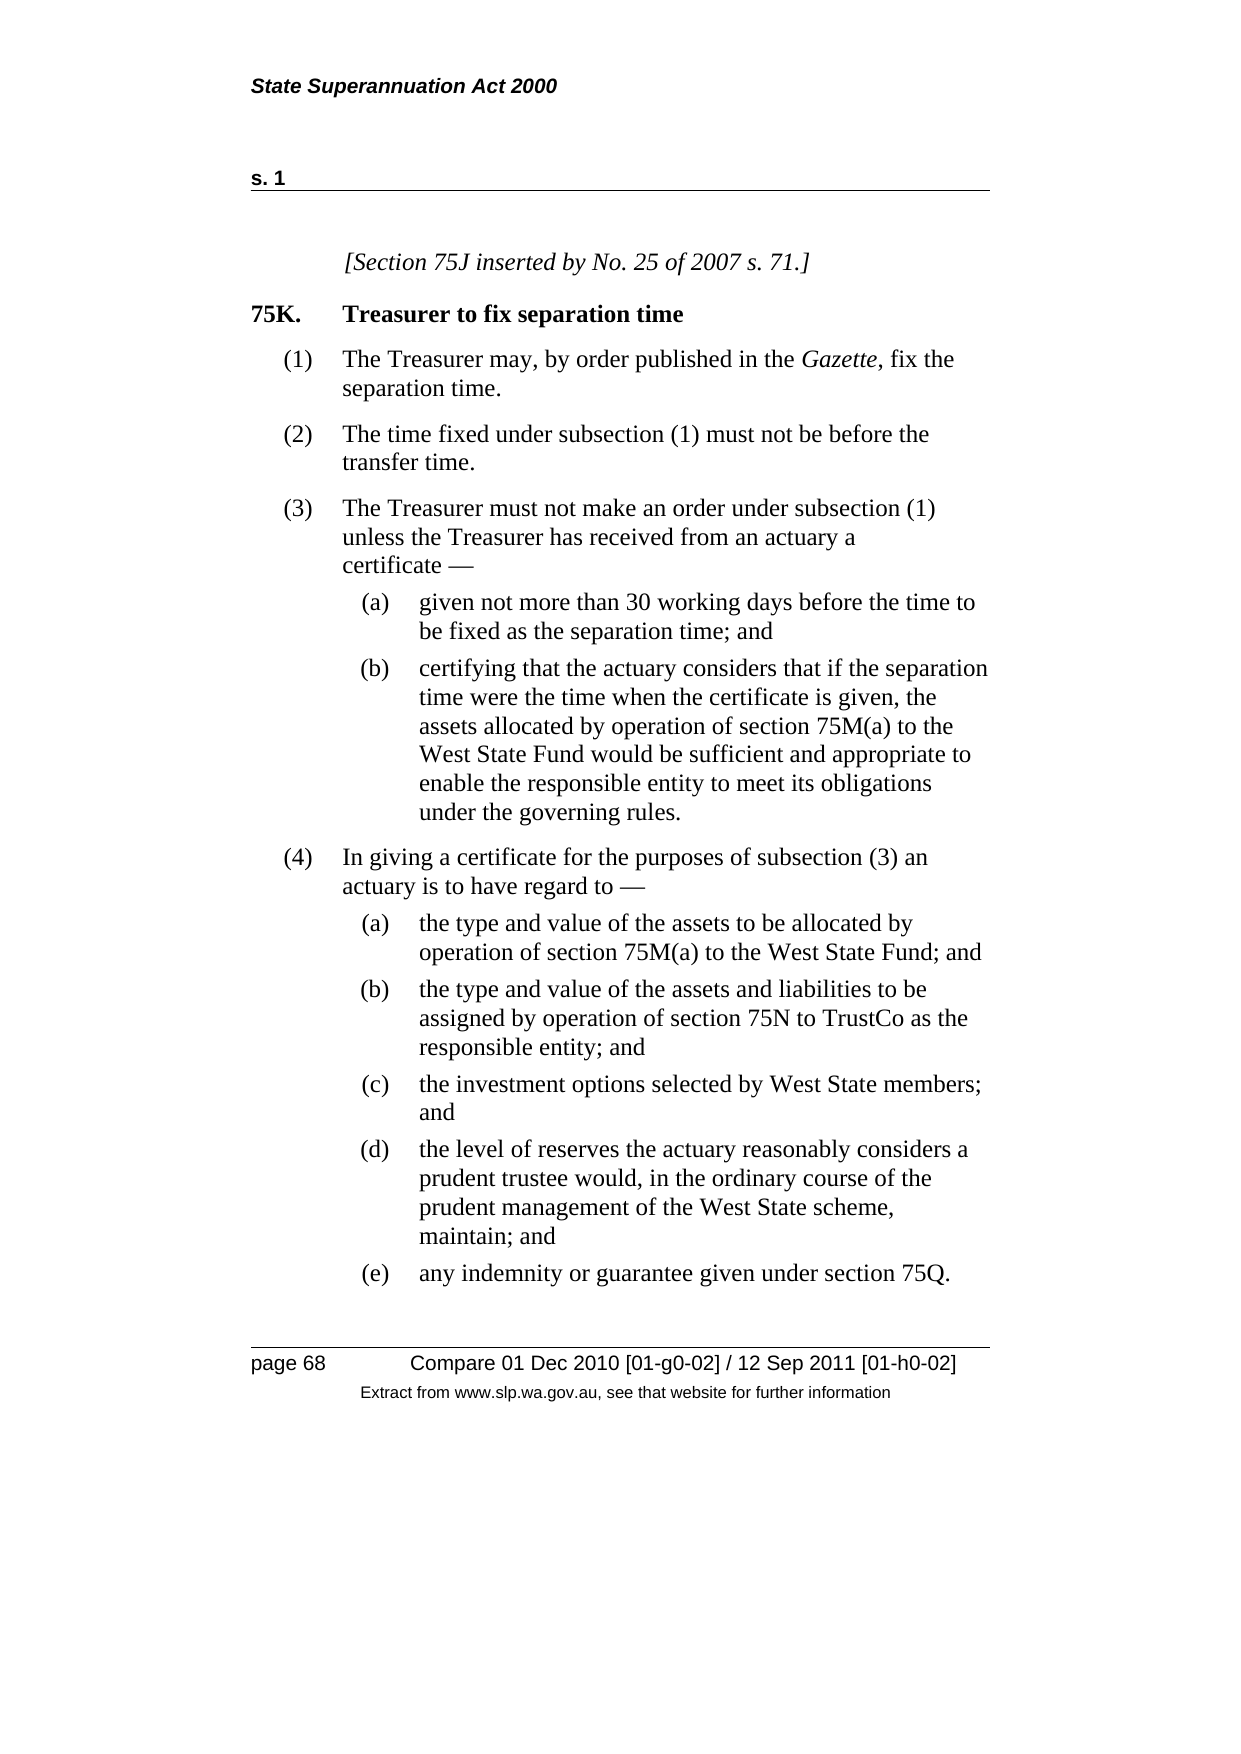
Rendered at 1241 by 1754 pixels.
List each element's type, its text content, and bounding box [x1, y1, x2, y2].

text (b) certifying that the actuary considers that if the separation time were the time when the certificate is given, the assets allocated by operation of section 75M(a) to the West State Fund would be sufficient and appropriate to enable the responsible entity to meet its obligations under the governing rules. [251, 653, 990, 826]
text (a) the type and value of the assets to be allocated by operation of section 75M(a) to the West State Fund; and [251, 908, 990, 966]
text (a) given not more than 30 working days before the time to be fixed as the separation time; and [251, 587, 990, 645]
text (2) The time fixed under subsection (1) must not be before the transfer time. [251, 419, 990, 476]
subtitle 75K. Treasurer to fix separation time [251, 299, 990, 328]
text (4) In giving a certificate for the purposes of subsection (3) an actuary is to have regard to — [251, 842, 990, 900]
text (e) any indemnity or guarantee given under section 75Q. [251, 1258, 990, 1287]
text [Section 75J inserted by No. 25 of 2007 s. 71.] [251, 247, 990, 276]
text (c) the investment options selected by members; and [251, 1069, 990, 1126]
text (d) the level of reserves the actuary reasonably considers a prudent trustee would, in the ordinary course of the prudent management of the scheme, maintain; and [251, 1134, 990, 1249]
text (b) the type and value of the assets and liabilities to be assigned by operation of section 75N to TrustCo as the responsible entity; and [251, 974, 990, 1060]
text (3) The Treasurer must not make an order under subsection (1) unless the Treasurer has received from an actuary a certificate — [251, 493, 990, 579]
text (1) The Treasurer may, by order published in the Gazette, fix the separation time. [251, 344, 990, 402]
